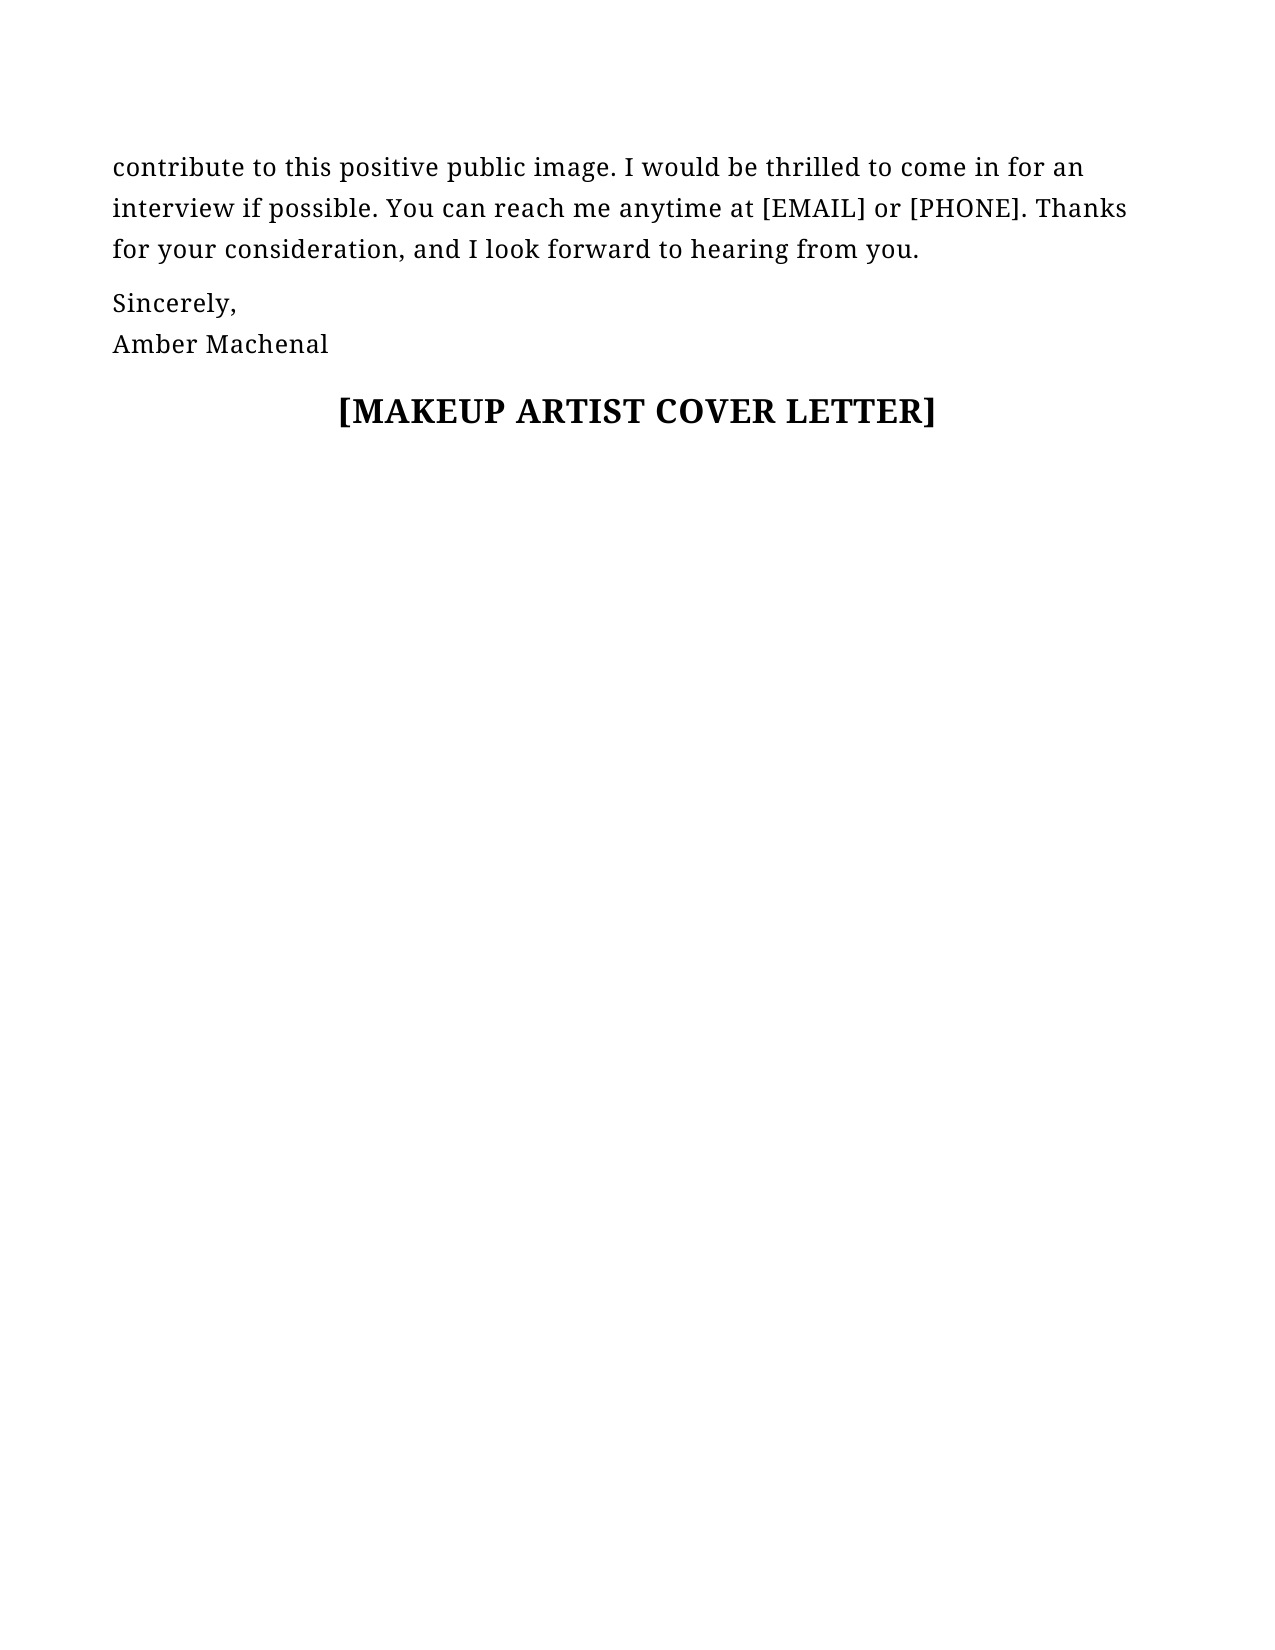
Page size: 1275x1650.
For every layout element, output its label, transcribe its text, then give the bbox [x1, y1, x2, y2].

text Amber Machenal [112, 327, 1162, 361]
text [112, 150, 1162, 266]
text Sincerely, [112, 286, 1162, 320]
text [MAKEUP ARTIST COVER LETTER] [112, 388, 1162, 433]
